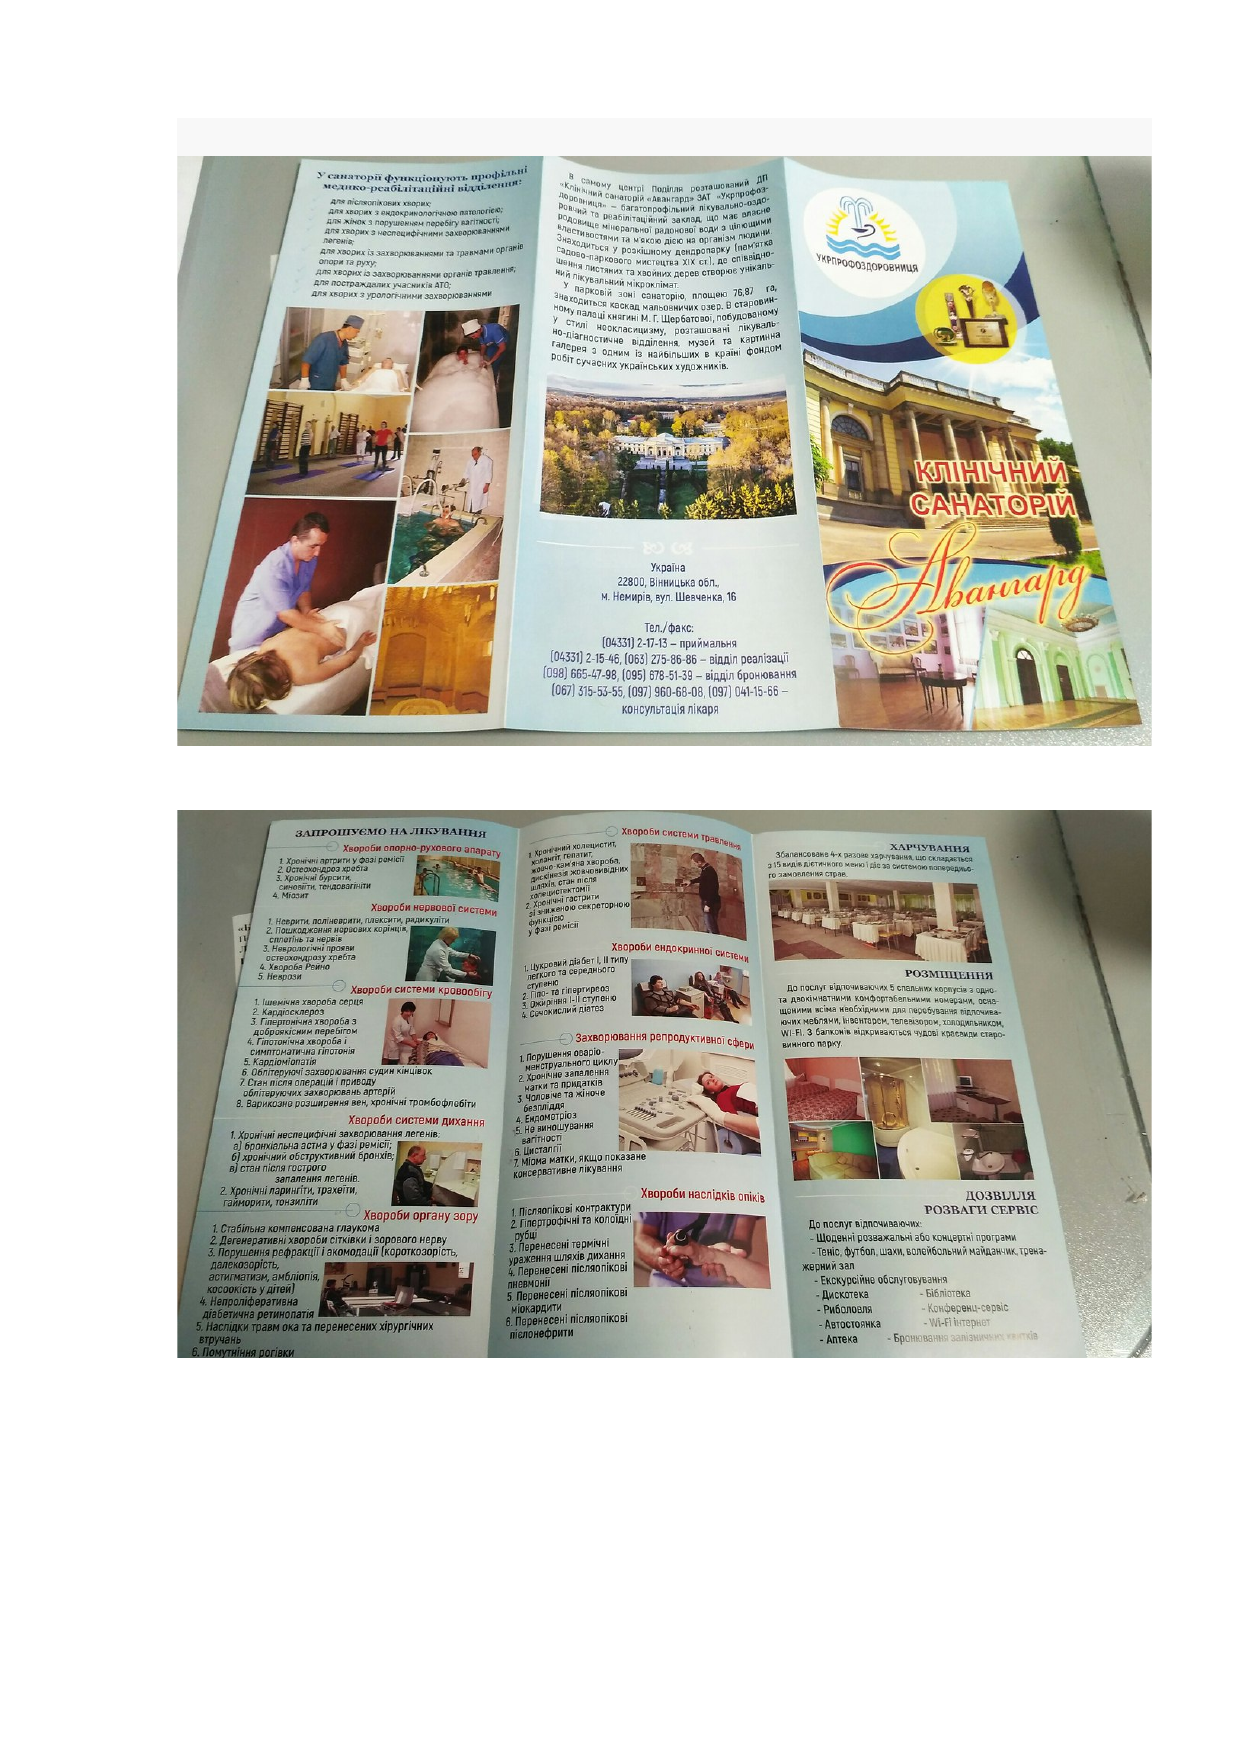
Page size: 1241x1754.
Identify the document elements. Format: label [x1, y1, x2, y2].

picture [177, 156, 1152, 746]
picture [177, 810, 1152, 1358]
